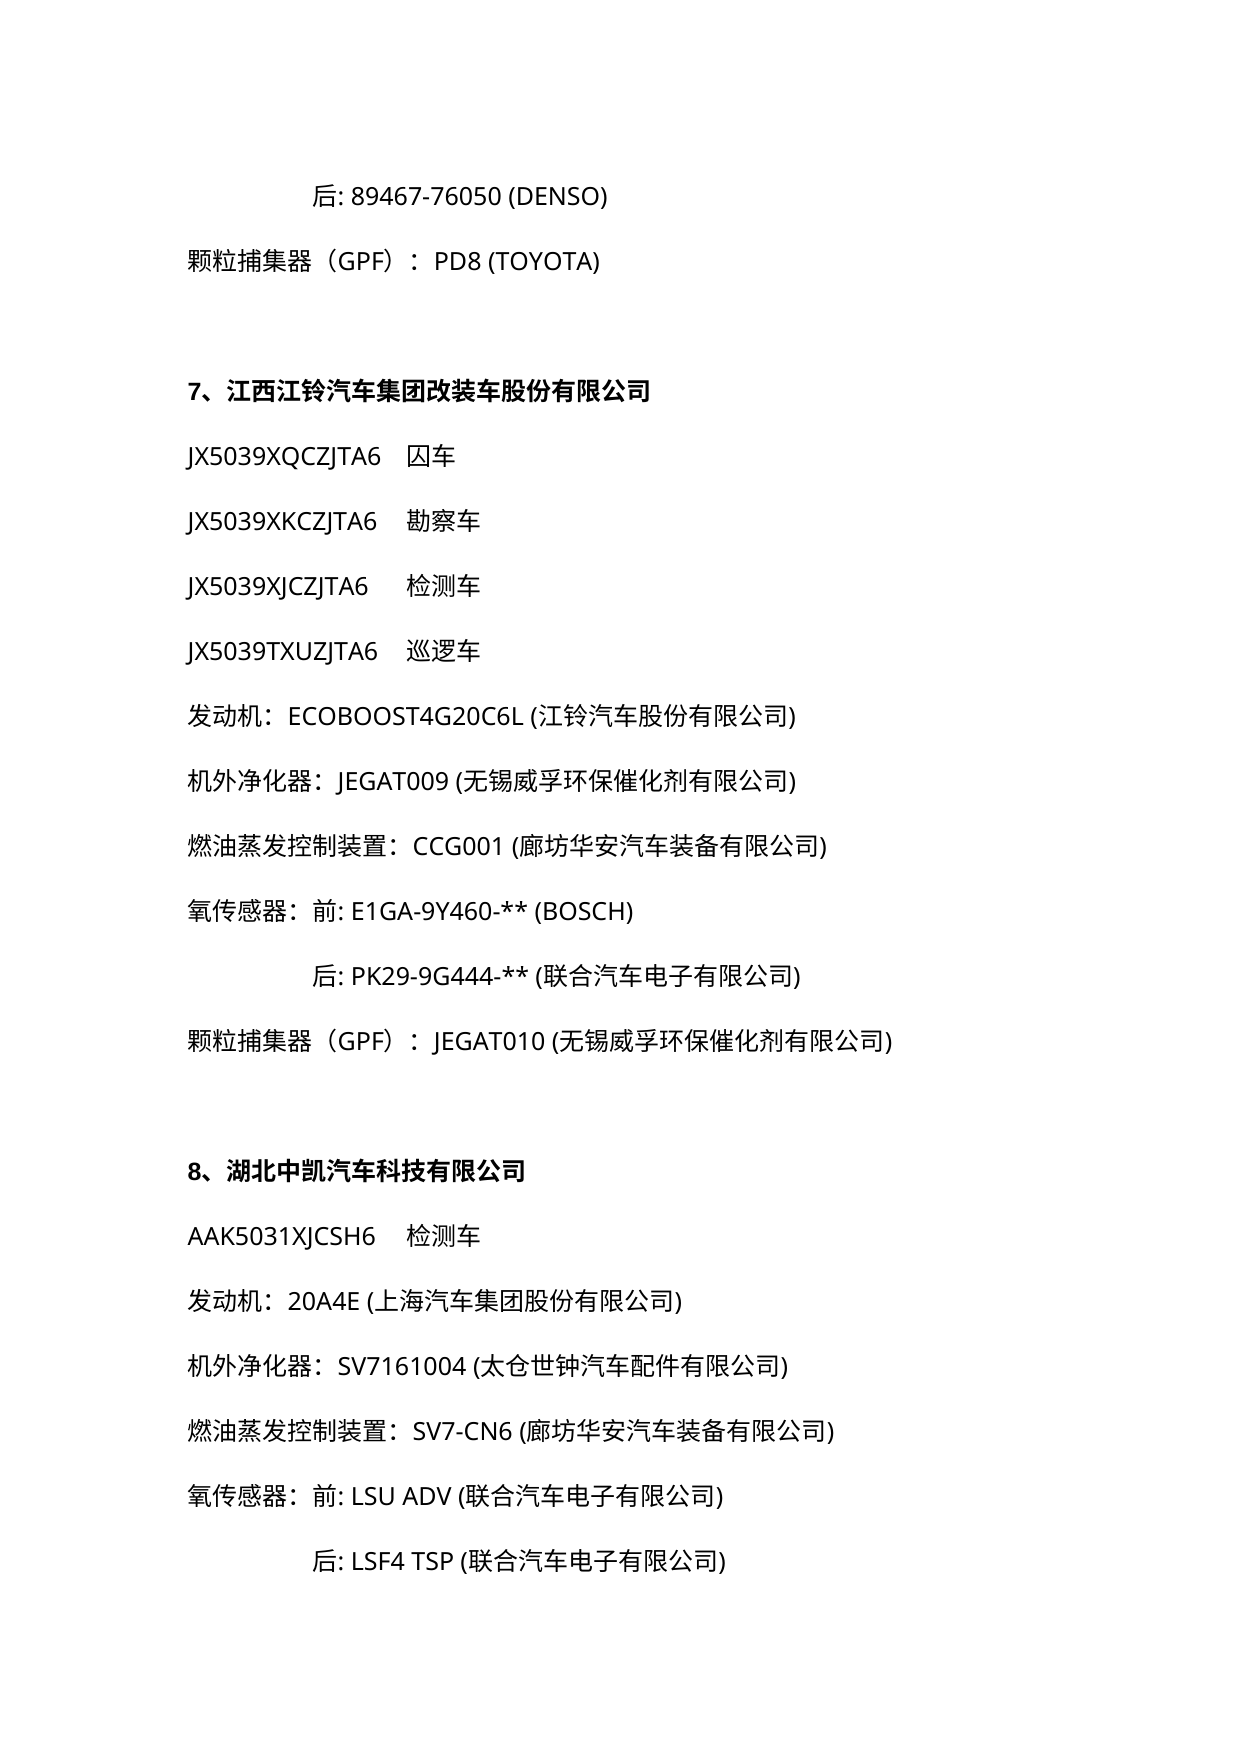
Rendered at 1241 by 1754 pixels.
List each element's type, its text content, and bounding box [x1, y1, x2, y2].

text 燃油蒸发控制装置：CCG001 (廊坊华安汽车装备有限公司) [187, 812, 1053, 877]
text 燃油蒸发控制装置：SV7-CN6 (廊坊华安汽车装备有限公司) [187, 1397, 1053, 1462]
text 发动机：20A4E (上海汽车集团股份有限公司) [187, 1267, 1053, 1332]
text 颗粒捕集器（GPF）：PD8 (TOYOTA) [187, 227, 1053, 292]
text 后: 89467-76050 (DENSO) [187, 162, 1053, 227]
text JX5039XKCZJTA6 勘察车 [187, 487, 1053, 552]
text 机外净化器：SV7161004 (太仓世钟汽车配件有限公司) [187, 1332, 1053, 1397]
text 发动机：ECOBOOST4G20C6L (江铃汽车股份有限公司) [187, 682, 1053, 747]
text JX5039XJCZJTA6 检测车 [187, 552, 1053, 617]
text AAK5031XJCSH6 检测车 [187, 1202, 1053, 1267]
text 机外净化器：JEGAT009 (无锡威孚环保催化剂有限公司) [187, 747, 1053, 812]
text 氧传感器：前: E1GA-9Y460-** (BOSCH) [187, 877, 1053, 942]
subtitle 7、江西江铃汽车集团改装车股份有限公司 [187, 357, 1053, 422]
text JX5039TXUZJTA6 巡逻车 [187, 617, 1053, 682]
text 氧传感器：前: LSU ADV (联合汽车电子有限公司) [187, 1462, 1053, 1527]
text 颗粒捕集器（GPF）：JEGAT010 (无锡威孚环保催化剂有限公司) [187, 1007, 1053, 1072]
text JX5039XQCZJTA6 囚车 [187, 422, 1053, 487]
subtitle 8、湖北中凯汽车科技有限公司 [187, 1137, 1053, 1202]
text 后: PK29-9G444-** (联合汽车电子有限公司) [187, 942, 1053, 1007]
text 后: LSF4 TSP (联合汽车电子有限公司) [187, 1527, 1053, 1592]
